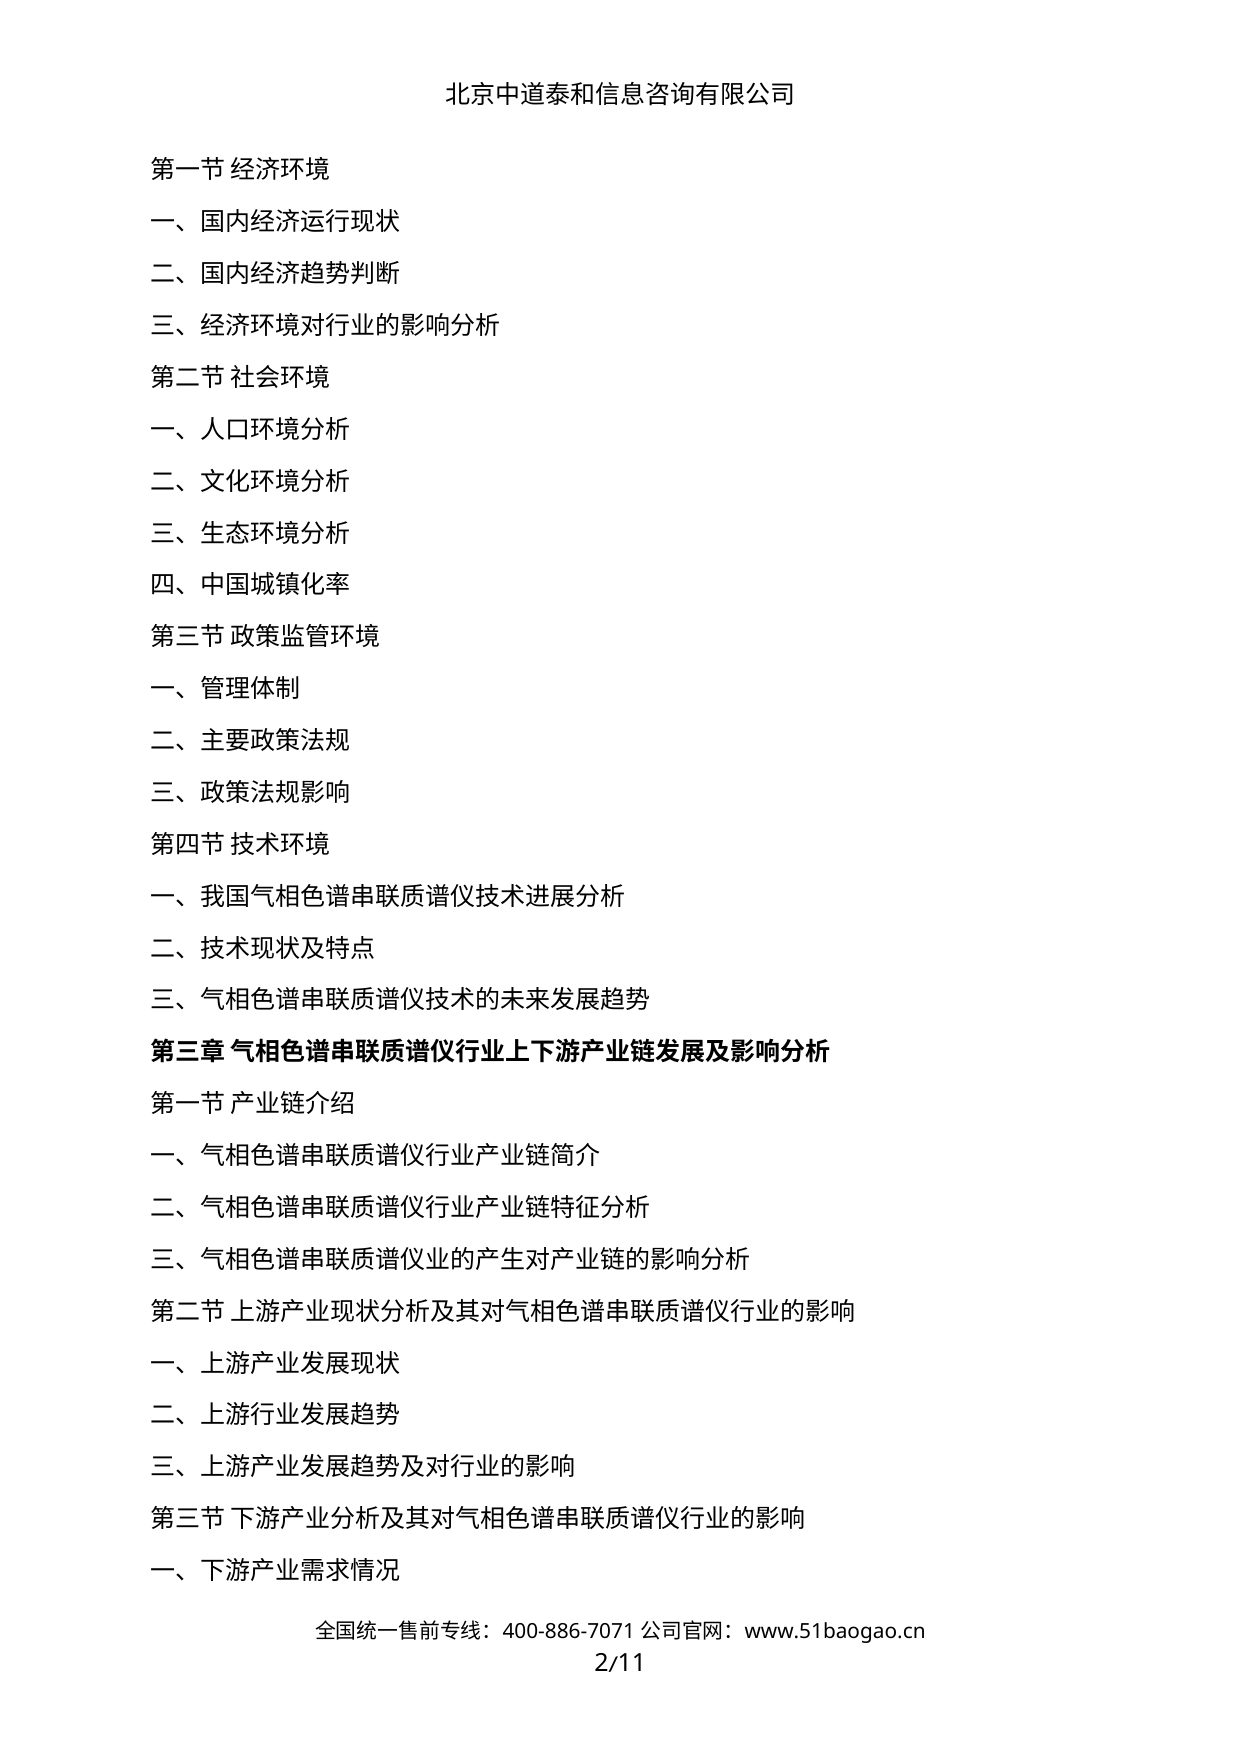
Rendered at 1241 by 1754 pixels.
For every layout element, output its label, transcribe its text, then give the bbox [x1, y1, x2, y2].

text 三、气相色谱串联质谱仪业的产生对产业链的影响分析 [150, 1239, 1090, 1276]
text 一、下游产业需求情况 [150, 1551, 1090, 1587]
text 第二节 社会环境 [150, 357, 1090, 394]
text 第二节 上游产业现状分析及其对气相色谱串联质谱仪行业的影响 [150, 1291, 1090, 1327]
text 三、上游产业发展趋势及对行业的影响 [150, 1447, 1090, 1483]
text 一、气相色谱串联质谱仪行业产业链简介 [150, 1136, 1090, 1172]
text 三、气相色谱串联质谱仪技术的未来发展趋势 [150, 980, 1090, 1016]
text 第四节 技术环境 [150, 824, 1090, 861]
text 三、经济环境对行业的影响分析 [150, 306, 1090, 342]
text 一、人口环境分析 [150, 409, 1090, 446]
text 一、上游产业发展现状 [150, 1343, 1090, 1379]
text 第一节 经济环境 [150, 150, 1090, 186]
text 一、管理体制 [150, 669, 1090, 705]
text 一、我国气相色谱串联质谱仪技术进展分析 [150, 876, 1090, 912]
text 三、生态环境分析 [150, 513, 1090, 549]
text 三、政策法规影响 [150, 772, 1090, 809]
text 第三节 下游产业分析及其对气相色谱串联质谱仪行业的影响 [150, 1499, 1090, 1535]
text 第三节 政策监管环境 [150, 617, 1090, 653]
text 四、中国城镇化率 [150, 565, 1090, 601]
text 二、上游行业发展趋势 [150, 1395, 1090, 1431]
text 第三章 气相色谱串联质谱仪行业上下游产业链发展及影响分析 [150, 1032, 1090, 1068]
text 二、国内经济趋势判断 [150, 254, 1090, 290]
text 第一节 产业链介绍 [150, 1084, 1090, 1120]
text 二、文化环境分析 [150, 461, 1090, 497]
text 二、主要政策法规 [150, 721, 1090, 757]
text 一、国内经济运行现状 [150, 202, 1090, 238]
text 二、气相色谱串联质谱仪行业产业链特征分析 [150, 1187, 1090, 1224]
text 二、技术现状及特点 [150, 928, 1090, 964]
